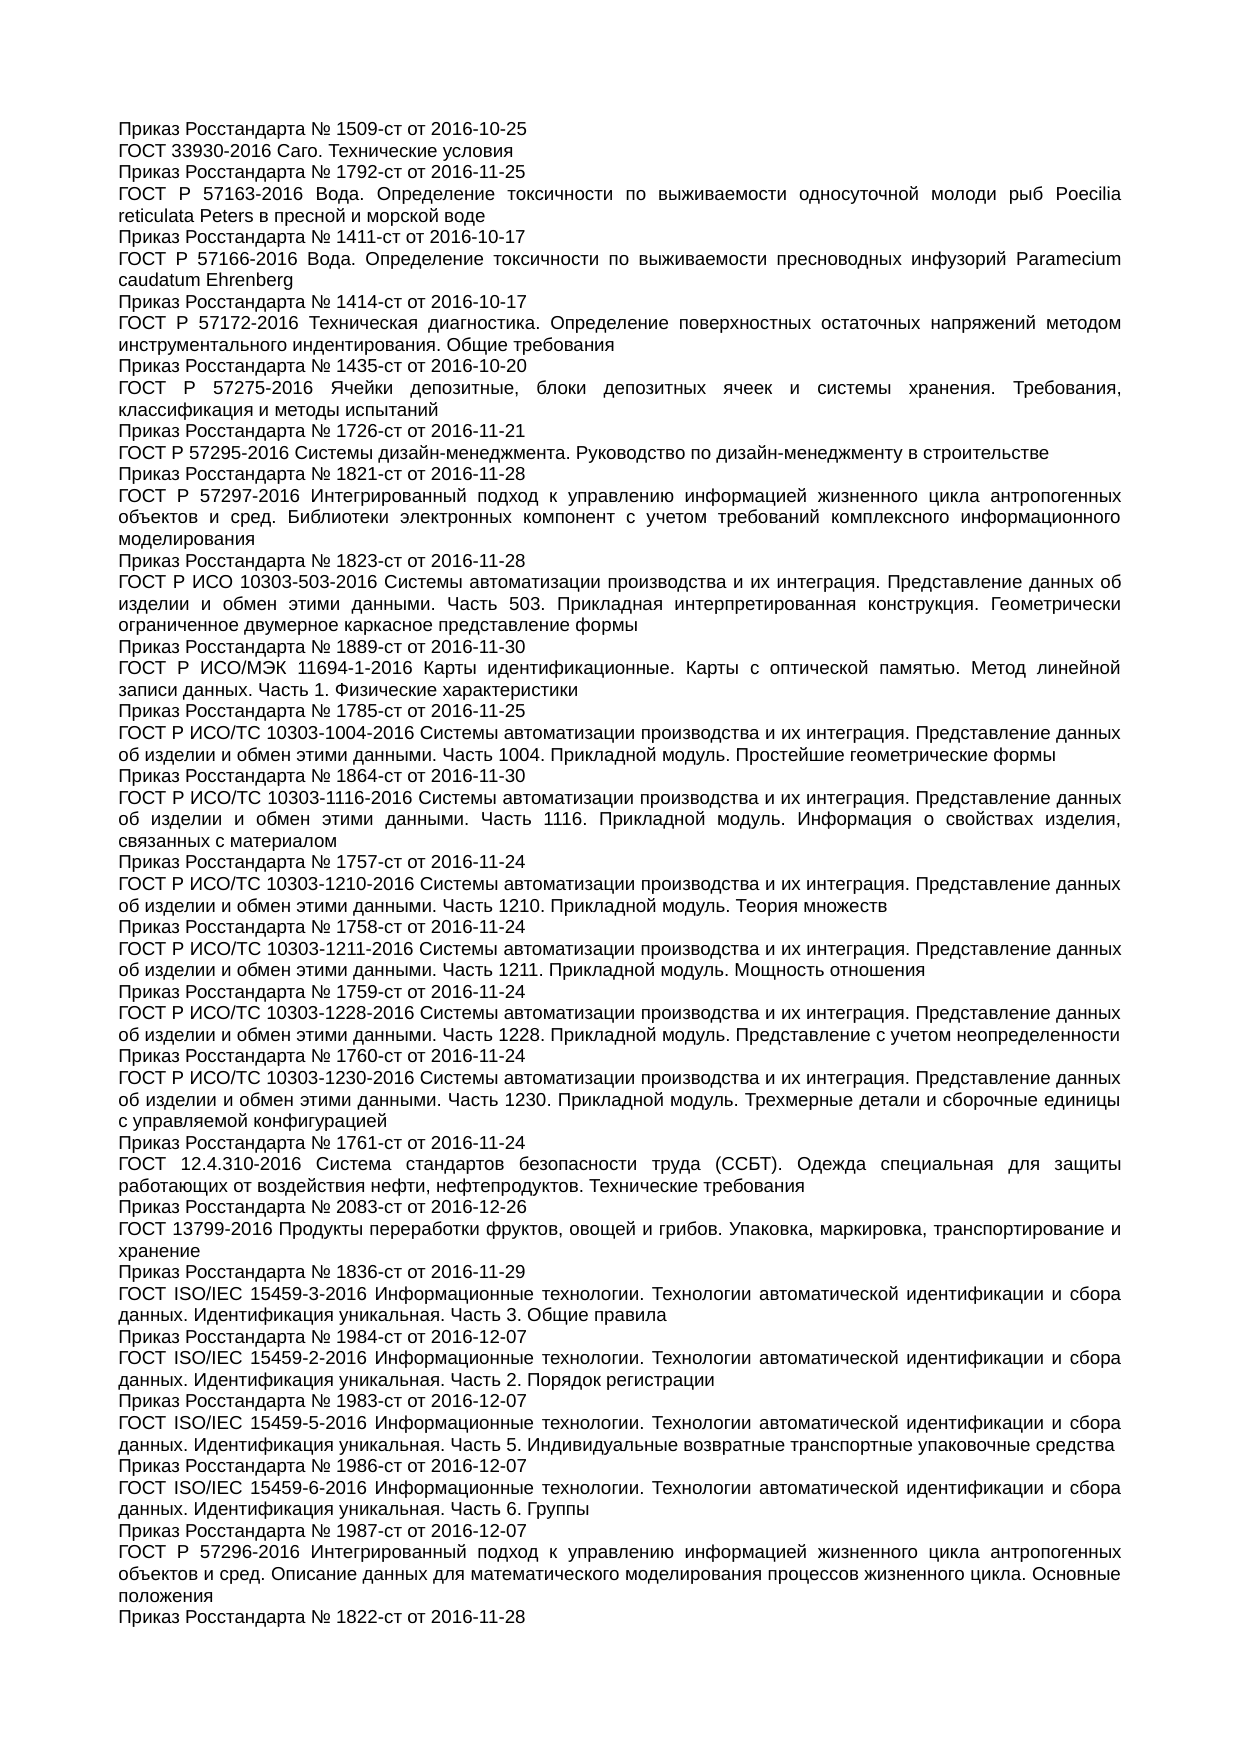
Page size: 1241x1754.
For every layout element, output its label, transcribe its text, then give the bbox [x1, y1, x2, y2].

text Приказ Росстандарта № 1758-ст от 2016-11-24 [118, 916, 1122, 937]
text Приказ Росстандарта № 1509-ст от 2016-10-25 [118, 118, 1122, 140]
text Приказ Росстандарта № 1411-ст от 2016-10-17 [118, 226, 1122, 247]
text Приказ Росстандарта № 1414-ст от 2016-10-17 [118, 291, 1122, 312]
text ГОСТ 33930-2016 Саго. Технические условия [118, 140, 1122, 161]
text Приказ Росстандарта № 1761-ст от 2016-11-24 [118, 1132, 1122, 1153]
text Приказ Росстандарта № 1889-ст от 2016-11-30 [118, 636, 1122, 657]
text ГОСТ Р ИСО 10303-503-2016 Системы автоматизации производства и их интеграция. Представление данных об изделии и обмен этими данными. Часть 503. Прикладная интерпретированная конструкция. Геометрически ограниченное двумерное каркасное представление формы [118, 571, 1122, 636]
text Приказ Росстандарта № 1821-ст от 2016-11-28 [118, 463, 1122, 485]
text ГОСТ ISO/IEC 15459-6-2016 Информационные технологии. Технологии автоматической идентификации и сбора данных. Идентификация уникальная. Часть 6. Группы [118, 1477, 1122, 1520]
text Приказ Росстандарта № 1759-ст от 2016-11-24 [118, 981, 1122, 1002]
text Приказ Росстандарта № 1822-ст от 2016-11-28 [118, 1606, 1122, 1627]
text ГОСТ 12.4.310-2016 Система стандартов безопасности труда (ССБТ). Одежда специальная для защиты работающих от воздействия нефти, нефтепродуктов. Технические требования [118, 1153, 1122, 1196]
text ГОСТ Р 57163-2016 Вода. Определение токсичности по выживаемости односуточной молоди рыб Poecilia reticulata Peters в пресной и морской воде [118, 183, 1122, 226]
text ГОСТ Р 57275-2016 Ячейки депозитные, блоки депозитных ячеек и системы хранения. Требования, классификация и методы испытаний [118, 377, 1122, 420]
text Приказ Росстандарта № 1785-ст от 2016-11-25 [118, 700, 1122, 722]
text Приказ Росстандарта № 1435-ст от 2016-10-20 [118, 355, 1122, 377]
text ГОСТ Р 57166-2016 Вода. Определение токсичности по выживаемости пресноводных инфузорий Paramecium caudatum Ehrenberg [118, 247, 1122, 291]
text ГОСТ Р 57295-2016 Системы дизайн-менеджмента. Руководство по дизайн-менеджменту в строительстве [118, 442, 1122, 463]
text Приказ Росстандарта № 1983-ст от 2016-12-07 [118, 1390, 1122, 1412]
text Приказ Росстандарта № 1757-ст от 2016-11-24 [118, 851, 1122, 873]
text ГОСТ Р 57172-2016 Техническая диагностика. Определение поверхностных остаточных напряжений методом инструментального индентирования. Общие требования [118, 312, 1122, 355]
text Приказ Росстандарта № 1836-ст от 2016-11-29 [118, 1261, 1122, 1282]
text ГОСТ Р ИСО/ТС 10303-1004-2016 Системы автоматизации производства и их интеграция. Представление данных об изделии и обмен этими данными. Часть 1004. Прикладной модуль. Простейшие геометрические формы [118, 722, 1122, 765]
text Приказ Росстандарта № 1986-ст от 2016-12-07 [118, 1455, 1122, 1477]
text ГОСТ Р ИСО/ТС 10303-1211-2016 Системы автоматизации производства и их интеграция. Представление данных об изделии и обмен этими данными. Часть 1211. Прикладной модуль. Мощность отношения [118, 937, 1122, 981]
text ГОСТ Р ИСО/ТС 10303-1230-2016 Системы автоматизации производства и их интеграция. Представление данных об изделии и обмен этими данными. Часть 1230. Прикладной модуль. Трехмерные детали и сборочные единицы с управляемой конфигурацией [118, 1067, 1122, 1132]
text Приказ Росстандарта № 2083-ст от 2016-12-26 [118, 1196, 1122, 1218]
text Приказ Росстандарта № 1984-ст от 2016-12-07 [118, 1326, 1122, 1347]
text ГОСТ 13799-2016 Продукты переработки фруктов, овощей и грибов. Упаковка, маркировка, транспортирование и хранение [118, 1218, 1122, 1261]
text ГОСТ Р 57297-2016 Интегрированный подход к управлению информацией жизненного цикла антропогенных объектов и сред. Библиотеки электронных компонент с учетом требований комплексного информационного моделирования [118, 485, 1122, 549]
text Приказ Росстандарта № 1726-ст от 2016-11-21 [118, 420, 1122, 442]
text ГОСТ Р ИСО/ТС 10303-1228-2016 Системы автоматизации производства и их интеграция. Представление данных об изделии и обмен этими данными. Часть 1228. Прикладной модуль. Представление с учетом неопределенности [118, 1002, 1122, 1045]
text Приказ Росстандарта № 1792-ст от 2016-11-25 [118, 161, 1122, 183]
text Приказ Росстандарта № 1987-ст от 2016-12-07 [118, 1520, 1122, 1541]
text Приказ Росстандарта № 1864-ст от 2016-11-30 [118, 765, 1122, 787]
text ГОСТ Р 57296-2016 Интегрированный подход к управлению информацией жизненного цикла антропогенных объектов и сред. Описание данных для математического моделирования процессов жизненного цикла. Основные положения [118, 1541, 1122, 1606]
text ГОСТ Р ИСО/МЭК 11694-1-2016 Карты идентификационные. Карты с оптической памятью. Метод линейной записи данных. Часть 1. Физические характеристики [118, 657, 1122, 700]
text ГОСТ Р ИСО/ТС 10303-1116-2016 Системы автоматизации производства и их интеграция. Представление данных об изделии и обмен этими данными. Часть 1116. Прикладной модуль. Информация о свойствах изделия, связанных с материалом [118, 787, 1122, 851]
text ГОСТ ISO/IEC 15459-5-2016 Информационные технологии. Технологии автоматической идентификации и сбора данных. Идентификация уникальная. Часть 5. Индивидуальные возвратные транспортные упаковочные средства [118, 1412, 1122, 1455]
text Приказ Росстандарта № 1823-ст от 2016-11-28 [118, 549, 1122, 571]
text ГОСТ ISO/IEC 15459-3-2016 Информационные технологии. Технологии автоматической идентификации и сбора данных. Идентификация уникальная. Часть 3. Общие правила [118, 1282, 1122, 1326]
text ГОСТ ISO/IEC 15459-2-2016 Информационные технологии. Технологии автоматической идентификации и сбора данных. Идентификация уникальная. Часть 2. Порядок регистрации [118, 1347, 1122, 1390]
text ГОСТ Р ИСО/ТС 10303-1210-2016 Системы автоматизации производства и их интеграция. Представление данных об изделии и обмен этими данными. Часть 1210. Прикладной модуль. Теория множеств [118, 873, 1122, 916]
text Приказ Росстандарта № 1760-ст от 2016-11-24 [118, 1045, 1122, 1067]
